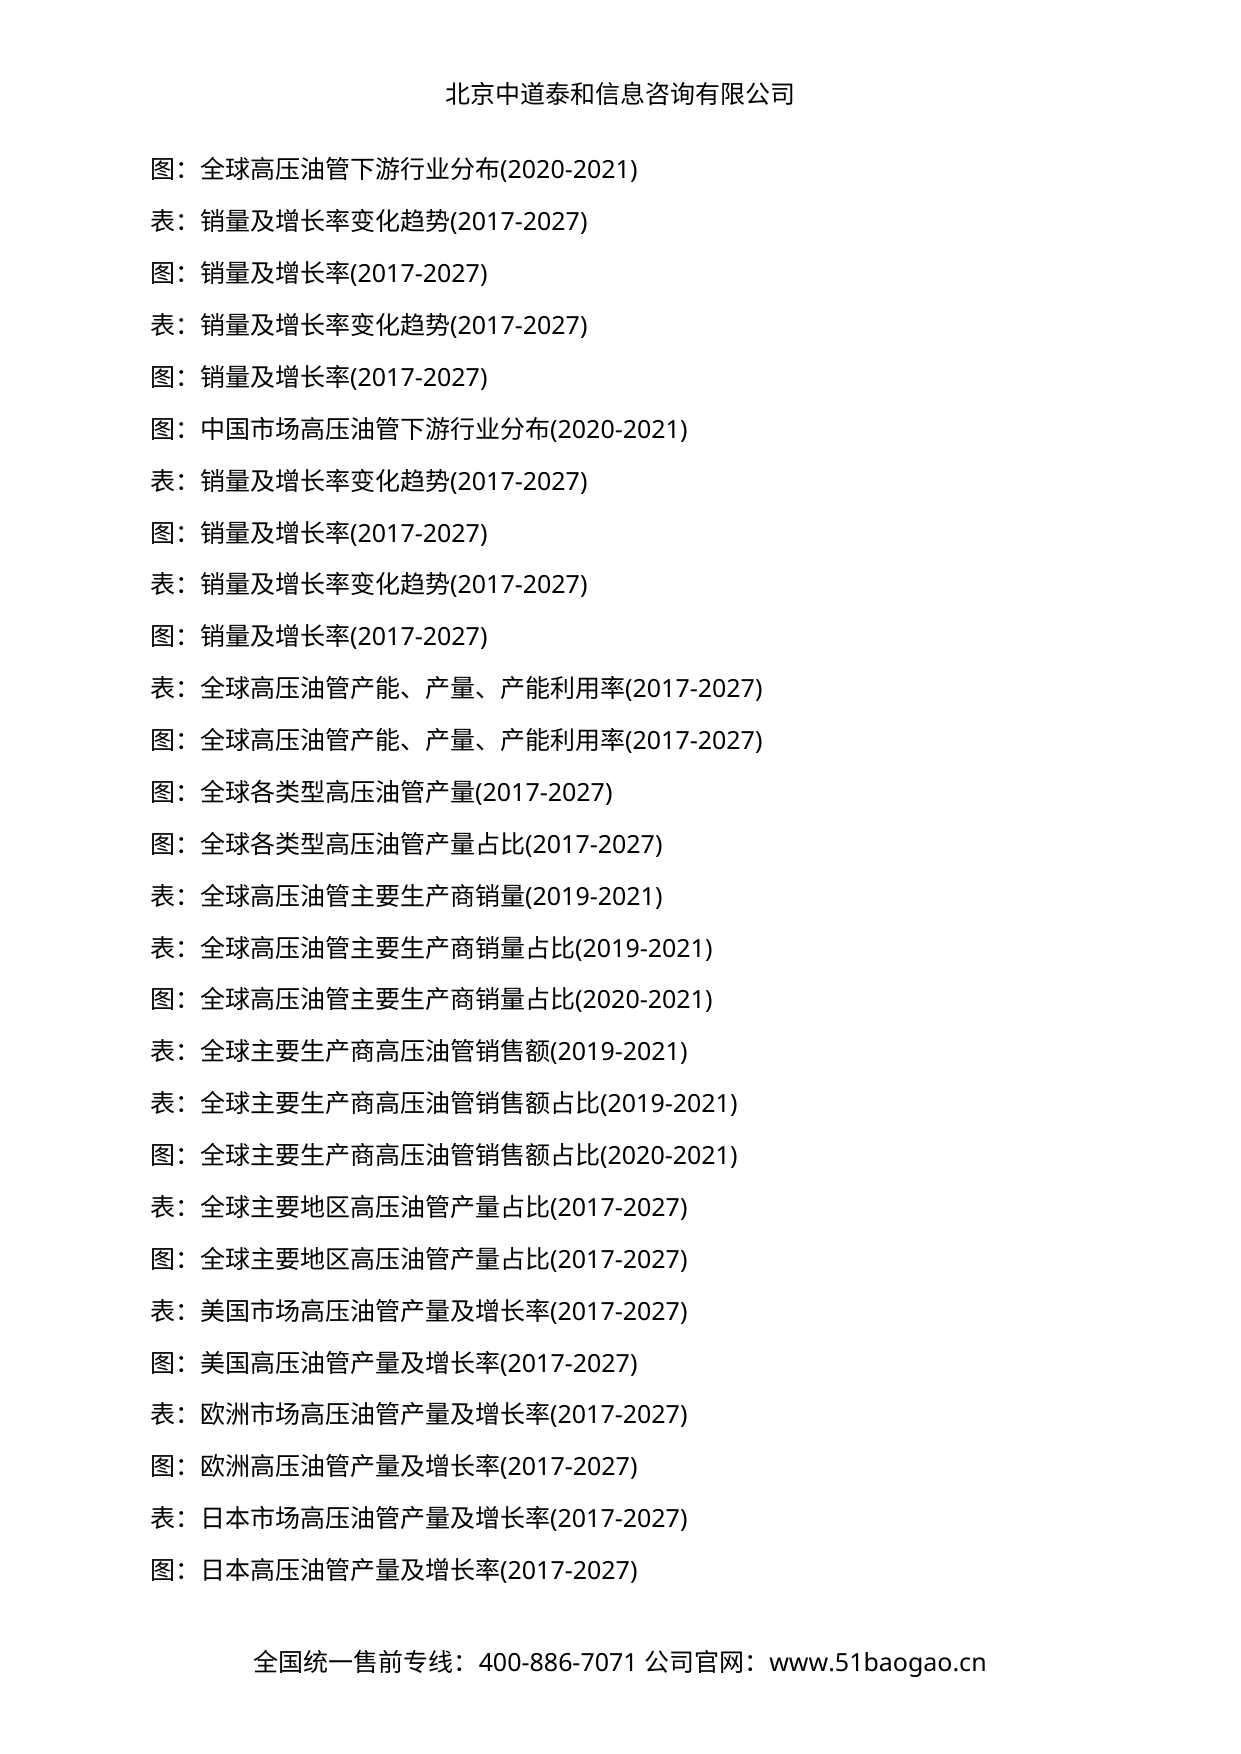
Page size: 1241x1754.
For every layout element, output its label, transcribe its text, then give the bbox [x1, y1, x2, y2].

text 图：全球主要生产商高压油管销售额占比(2020-2021) [150, 1136, 1090, 1172]
text 表：欧洲市场高压油管产量及增长率(2017-2027) [150, 1395, 1090, 1431]
text 图：销量及增长率(2017-2027) [150, 254, 1090, 290]
text 图：销量及增长率(2017-2027) [150, 617, 1090, 653]
text 表：全球主要生产商高压油管销售额占比(2019-2021) [150, 1084, 1090, 1120]
text 表：销量及增长率变化趋势(2017-2027) [150, 461, 1090, 497]
text 图：全球高压油管产能、产量、产能利用率(2017-2027) [150, 721, 1090, 757]
text 表：销量及增长率变化趋势(2017-2027) [150, 565, 1090, 601]
text 图：中国市场高压油管下游行业分布(2020-2021) [150, 409, 1090, 446]
text 图：全球各类型高压油管产量占比(2017-2027) [150, 824, 1090, 861]
text 表：全球高压油管主要生产商销量占比(2019-2021) [150, 928, 1090, 964]
text 表：销量及增长率变化趋势(2017-2027) [150, 202, 1090, 238]
text 图：全球主要地区高压油管产量占比(2017-2027) [150, 1239, 1090, 1276]
text 图：日本高压油管产量及增长率(2017-2027) [150, 1551, 1090, 1587]
text 表：全球高压油管主要生产商销量(2019-2021) [150, 876, 1090, 912]
text 图：销量及增长率(2017-2027) [150, 357, 1090, 394]
text 图：全球高压油管下游行业分布(2020-2021) [150, 150, 1090, 186]
text 图：销量及增长率(2017-2027) [150, 513, 1090, 549]
text 表：日本市场高压油管产量及增长率(2017-2027) [150, 1499, 1090, 1535]
text 图：美国高压油管产量及增长率(2017-2027) [150, 1343, 1090, 1379]
text 图：欧洲高压油管产量及增长率(2017-2027) [150, 1447, 1090, 1483]
text 表：美国市场高压油管产量及增长率(2017-2027) [150, 1291, 1090, 1327]
text 表：全球高压油管产能、产量、产能利用率(2017-2027) [150, 669, 1090, 705]
text 表：销量及增长率变化趋势(2017-2027) [150, 306, 1090, 342]
text 图：全球各类型高压油管产量(2017-2027) [150, 772, 1090, 809]
text 表：全球主要地区高压油管产量占比(2017-2027) [150, 1187, 1090, 1224]
text 表：全球主要生产商高压油管销售额(2019-2021) [150, 1032, 1090, 1068]
text 图：全球高压油管主要生产商销量占比(2020-2021) [150, 980, 1090, 1016]
